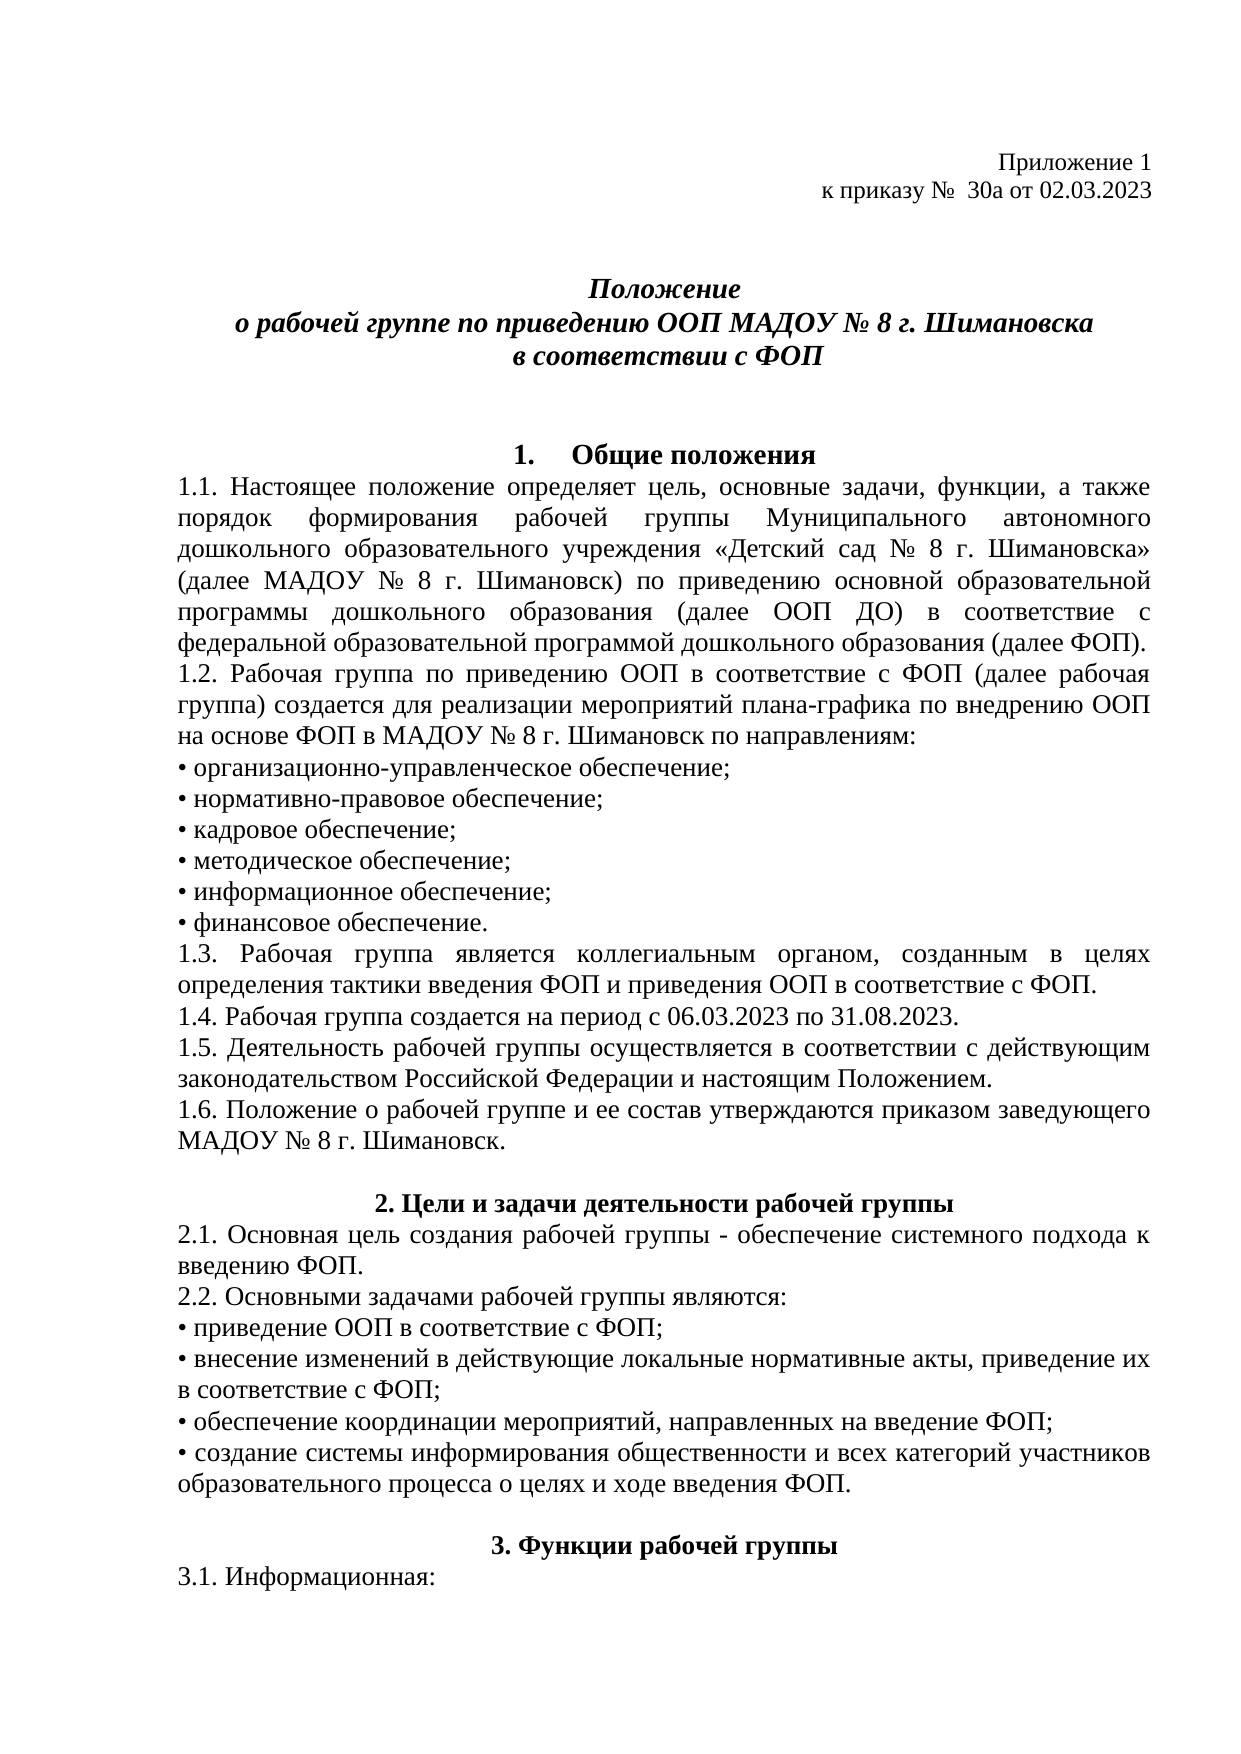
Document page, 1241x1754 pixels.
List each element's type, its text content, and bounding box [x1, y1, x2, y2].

text Приложение 1 [177, 147, 1152, 176]
text 1.2. Рабочая группа по приведению ООП в соответствие с ФОП (далее рабочая группа) создается для реализации мероприятий плана-графика по внедрению ООП на основе ФОП в МАДОУ № 8 г. Шимановск по направлениям: [177, 657, 1152, 751]
text Положение [177, 271, 1152, 305]
text • методическое обеспечение; [177, 844, 1152, 875]
text 3.1. Информационная: [177, 1560, 1152, 1592]
text • информационное обеспечение; [177, 875, 1152, 906]
text • создание системы информирования общественности и всех категорий участников образовательного процесса о целях и ходе введения ФОП. [177, 1436, 1152, 1498]
text 3. Функции рабочей группы [177, 1529, 1152, 1560]
text 1.5. Деятельность рабочей группы осуществляется в соответствии с действующим законодательством Российской Федерации и настоящим Положением. [177, 1031, 1152, 1093]
text к приказу № 30а от 02.03.2023 [177, 176, 1152, 204]
text 2.2. Основными задачами рабочей группы являются: [177, 1280, 1152, 1311]
text • кадровое обеспечение; [177, 813, 1152, 844]
text 1.4. Рабочая группа создается на период с 06.03.2023 по 31.08.2023. [177, 1000, 1152, 1031]
text • организационно-управленческое обеспечение; [177, 751, 1152, 782]
text • нормативно-правовое обеспечение; [177, 782, 1152, 813]
text 1. Общие положения [177, 437, 1152, 470]
text • обеспечение координации мероприятий, направленных на введение ФОП; [177, 1405, 1152, 1436]
text о рабочей группе по приведению ООП МАДОУ № 8 г. Шимановска [177, 305, 1152, 338]
text • финансовое обеспечение. [177, 906, 1152, 937]
text 2. Цели и задачи деятельности рабочей группы [177, 1187, 1152, 1218]
text 1.6. Положение о рабочей группе и ее состав утверждаются приказом заведующего МАДОУ № 8 г. Шимановск. [177, 1093, 1152, 1156]
text 1.1. Настоящее положение определяет цель, основные задачи, функции, а также порядок формирования рабочей группы Муниципального автономного дошкольного образовательного учреждения «Детский сад № 8 г. Шимановска» (далее МАДОУ № 8 г. Шимановск) по приведению основной образовательной программы дошкольного образования (далее ООП ДО) в соответствие с федеральной образовательной программой дошкольного образования (далее ФОП). [177, 470, 1152, 657]
text 1.3. Рабочая группа является коллегиальным органом, созданным в целях определения тактики введения ФОП и приведения ООП в соответствие с ФОП. [177, 937, 1152, 1000]
text в соответствии с ФОП [177, 338, 1152, 372]
text • приведение ООП в соответствие с ФОП; [177, 1311, 1152, 1342]
text • внесение изменений в действующие локальные нормативные акты, приведение их в соответствие с ФОП; [177, 1342, 1152, 1405]
text 2.1. Основная цель создания рабочей группы - обеспечение системного подхода к введению ФОП. [177, 1218, 1152, 1280]
